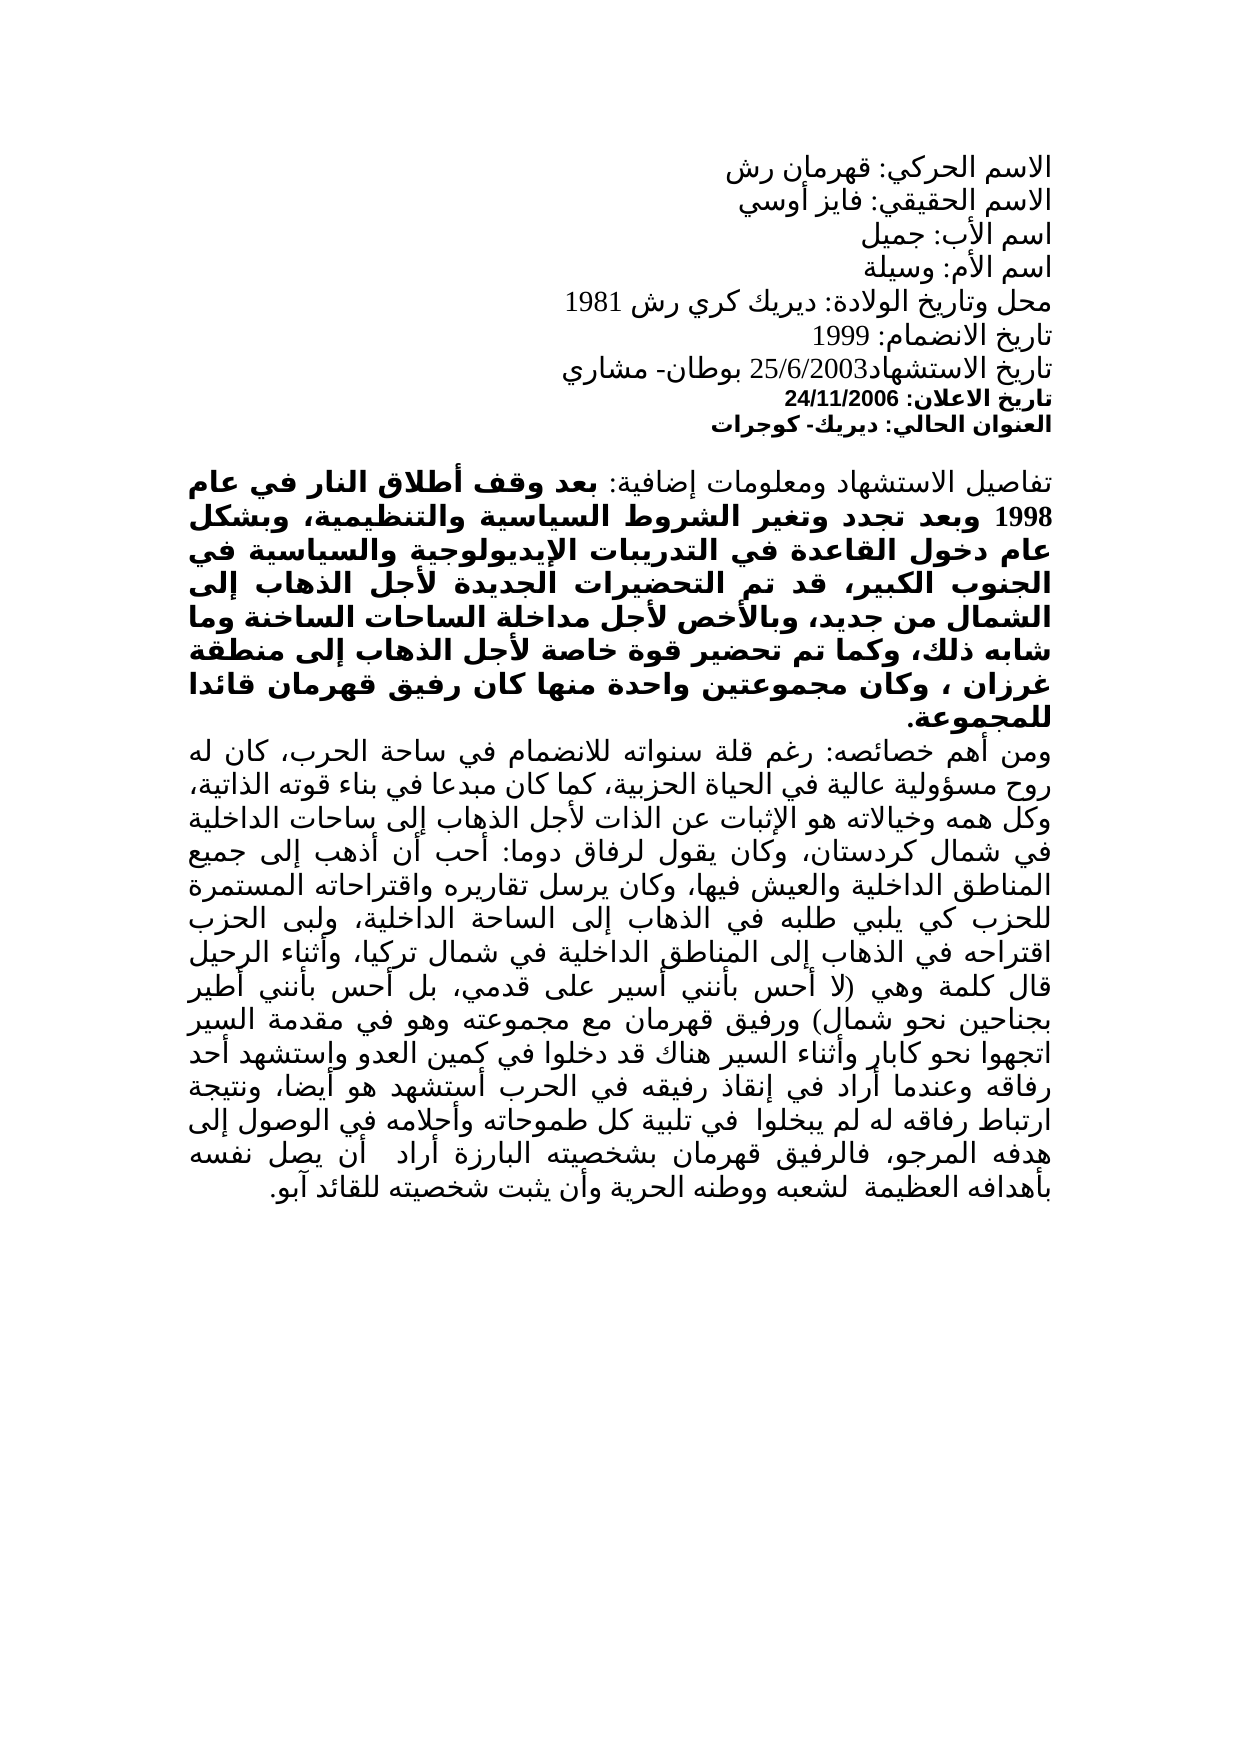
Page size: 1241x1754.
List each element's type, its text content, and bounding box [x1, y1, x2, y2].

text تاريخ الاعلان: 24/11/2006 [187, 385, 1053, 411]
subtitle ومن أهم خصائصه: رغم قلة سنواته للانضمام في ساحة الحرب، كان له روح مسؤولية عالية في الحياة الحزبية، كما كان مبدعا في بناء قوته الذاتية، وكل همه وخيالاته هو الإثبات عن الذات لأجل الذهاب إلى ساحات الداخلية في شمال كردستان، وكان يقول لرفاق دوما: أحب أن أذهب إلى جميع المناطق الداخلية والعيش فيها، وكان يرسل تقاريره واقتراحاته المستمرة للحزب كي يلبي طلبه في الذهاب إلى الساحة الداخلية، ولبى الحزب اقتراحه في الذهاب إلى المناطق الداخلية في شمال تركيا، وأثناء الرحيل قال كلمة وهي( لا أحس بأنني أسير على قدمي، بل أحس بأنني أطير بجناحين نحو شمال) ورفيق قهرمان مع مجموعته وهو في مقدمة السير اتجهوا نحو كابار وأثناء السير هناك قد دخلوا في كمين العدو واستشهد أحد رفاقه وعندما أراد في إنقاذ رفيقه في الحرب أستشهد هو أيضا، ونتيجة ارتباط رفاقه له لم يبخلوا في تلبية كل طموحاته وأحلامه في الوصول إلى هدفه المرجو، فالرفيق قهرمان بشخصيته البارزة أراد أن يصل نفسه بأهدافه العظيمة لشعبه ووطنه الحرية وأن يثبت شخصيته للقائد آبو. [187, 734, 1053, 1203]
subtitle اسم الأم: وسيلة [187, 251, 1053, 284]
text تفاصيل الاستشهاد ومعلومات إضافية: بعد وقف أطلاق النار في عام 1998 وبعد تجدد وتغير الشروط السياسية والتنظيمية، وبشكل عام دخول القاعدة في التدريبات الإيديولوجية والسياسية في الجنوب الكبير، قد تم التحضيرات الجديدة لأجل الذهاب إلى الشمال من جديد، وبالأخص لأجل مداخلة الساحات الساخنة وما شابه ذلك، وكما تم تحضير قوة خاصة لأجل الذهاب إلى منطقة غرزان ، وكان مجموعتين واحدة منها كان رفيق قهرمان قائدا للمجموعة. [187, 466, 1053, 734]
subtitle الاسم الحقيقي: فايز أوسي [187, 183, 1053, 217]
subtitle تاريخ الانضمام: 1999 [187, 318, 1053, 351]
subtitle اسم الأب: جميل [187, 217, 1053, 251]
subtitle تاريخ الاستشهاد25/6/2003 بوطان- مشاري [187, 351, 1053, 385]
text العنوان الحالي: ديريك- كوجرات [187, 411, 1053, 437]
subtitle الاسم الحركي: قهرمان رش [187, 150, 1053, 183]
subtitle محل وتاريخ الولادة: ديريك كري رش 1981 [187, 284, 1053, 318]
